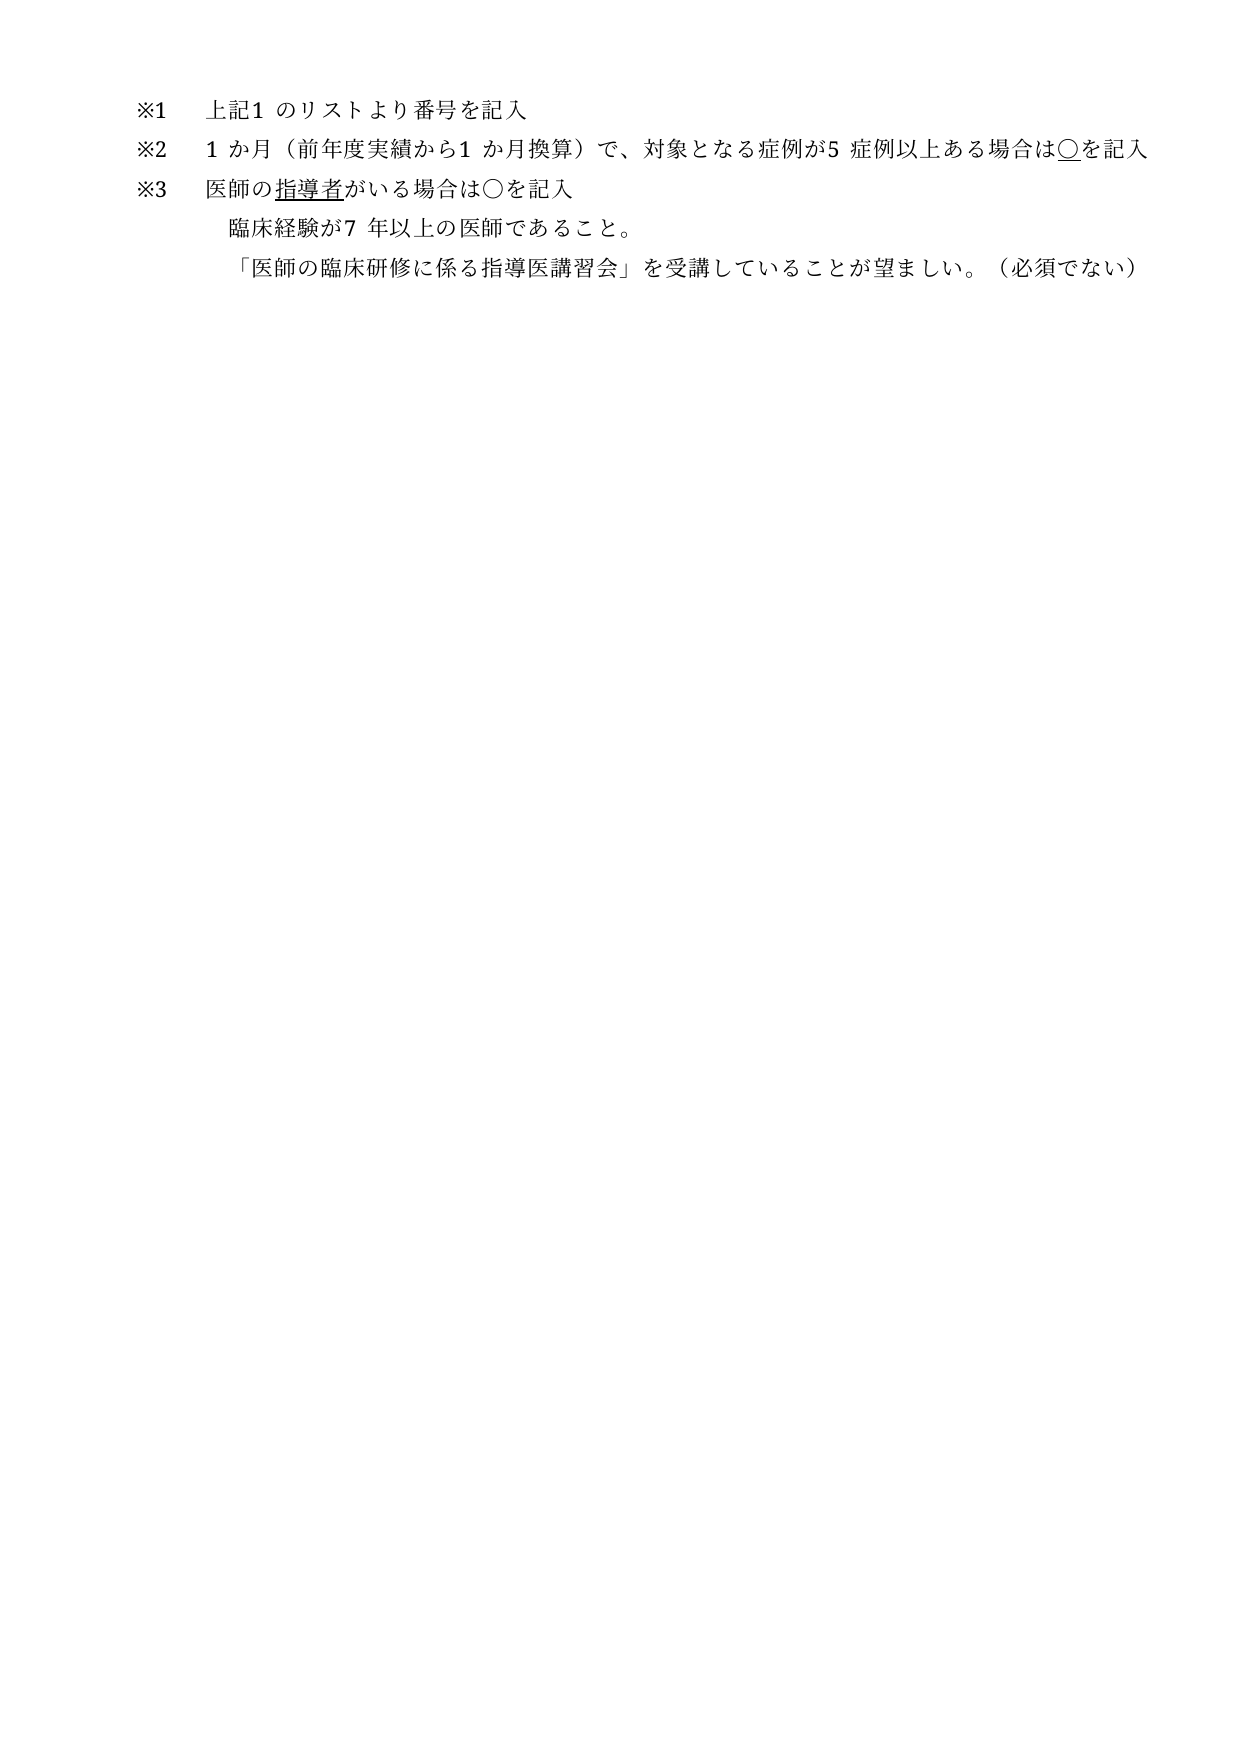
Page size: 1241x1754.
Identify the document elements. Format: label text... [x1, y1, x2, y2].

text ※2 1か月（前年度実績から1か月換算）で、対象となる症例が5症例以上ある場合は〇を記入 [91, 129, 1149, 168]
text 臨床経験が7年以上の医師であること。 [91, 208, 1149, 247]
text ※3 医師の指導者がいる場合は〇を記入 [91, 168, 1149, 208]
text 「医師の臨床研修に係る指導医講習会」を受講していることが望ましい。（必須でない） [91, 247, 1149, 286]
text ※1 上記1のリストより番号を記入 [91, 89, 1149, 129]
